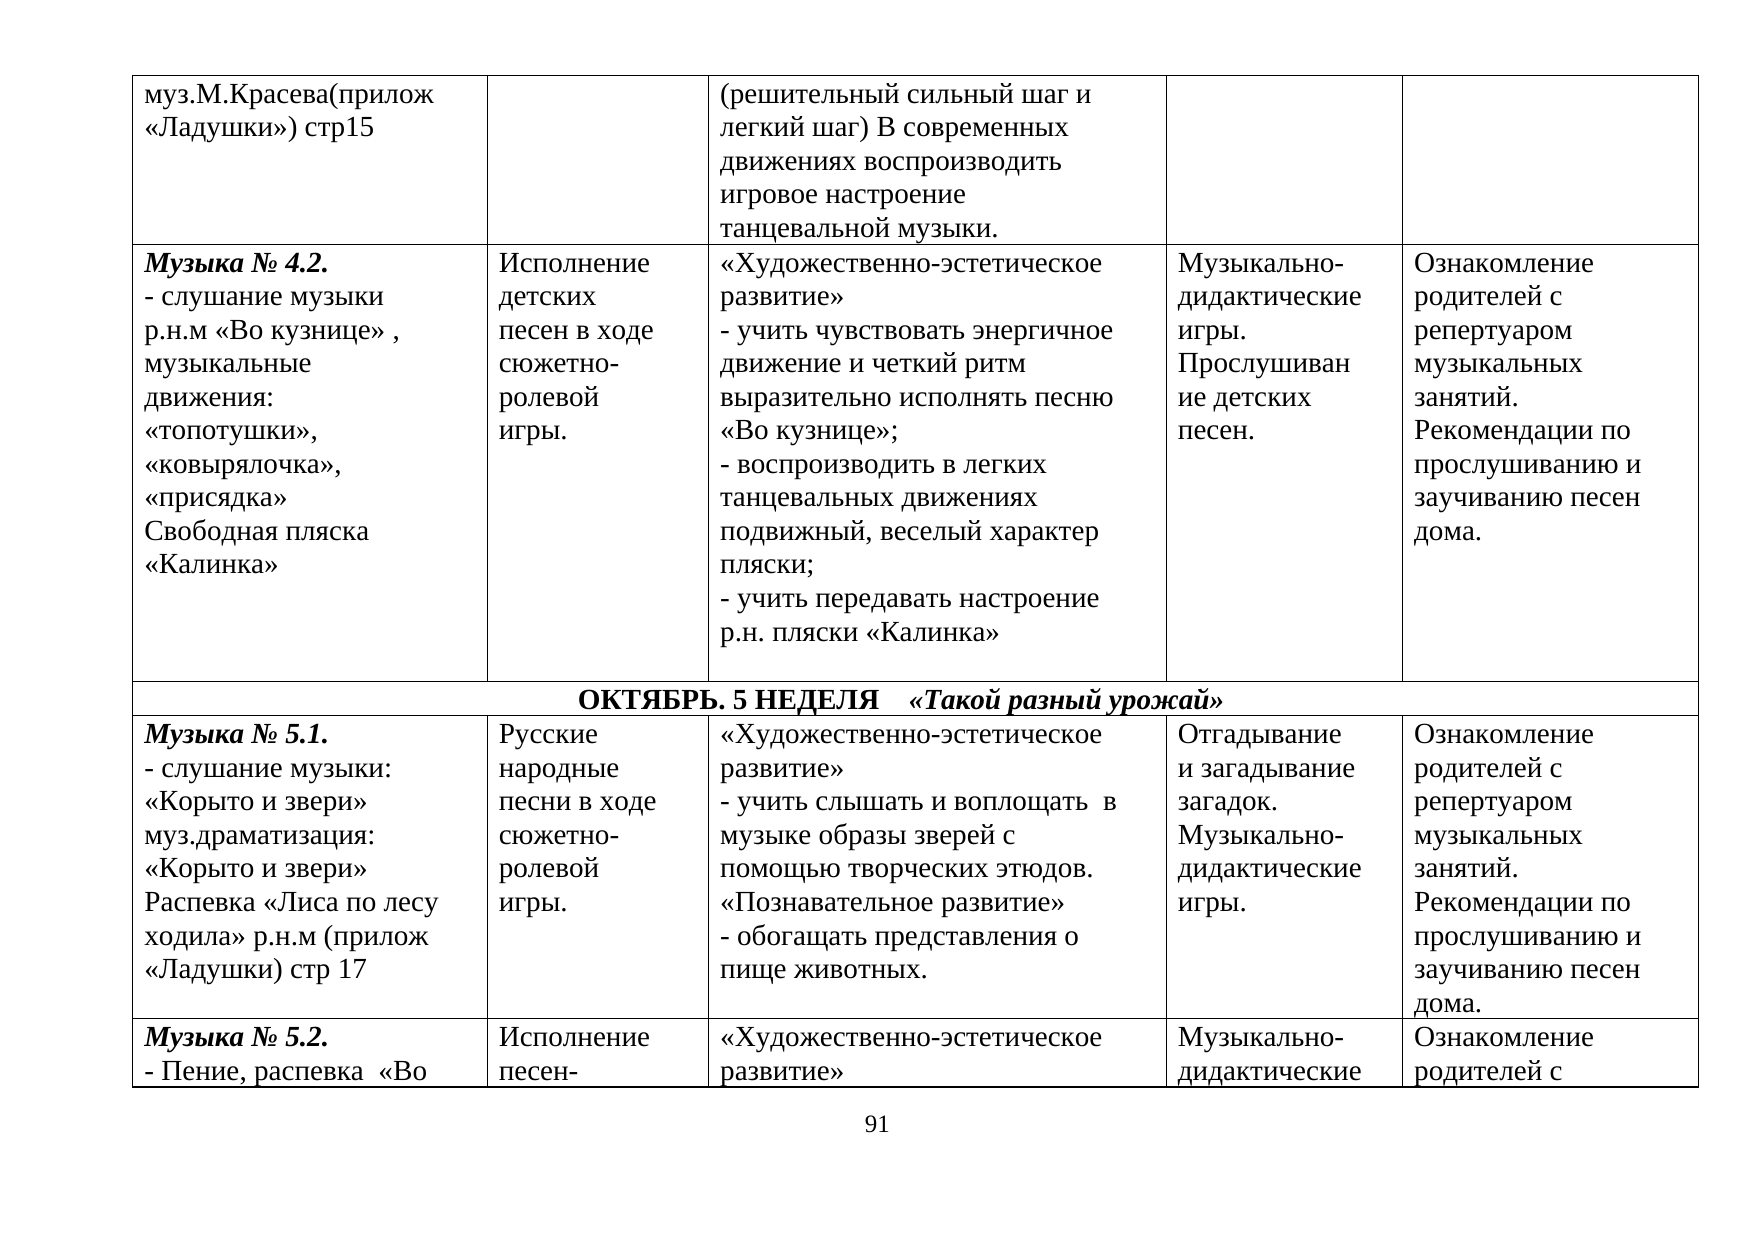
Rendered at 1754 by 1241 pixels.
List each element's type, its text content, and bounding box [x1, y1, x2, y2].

table_cell «Художественно-эстетическое развитие» - учить чувствовать энергичное движение и четкий ритм выразительно исполнять песню «Во кузнице»; - воспроизводить в легких танцевальных движениях подвижный, веселый характер пляски; - учить передавать настроение р.н. пляски «Калинка» [709, 245, 1166, 681]
table_cell Ознакомление родителей с репертуаром музыкальных занятий. Рекомендации по прослушиванию и заучиванию песен дома. [1403, 245, 1698, 681]
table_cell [1403, 76, 1698, 244]
table_cell Русские народные песни в ходе сюжетно-ролевой игры. [488, 716, 708, 1018]
table_cell «Художественно-эстетическое развитие» - учить слышать и воплощать в музыке образы зверей с помощью творческих этюдов. «Познавательное развитие» - обогащать представления о пище животных. [709, 716, 1166, 1018]
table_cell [709, 1019, 1166, 1086]
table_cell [488, 1019, 708, 1086]
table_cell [709, 76, 1166, 244]
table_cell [1167, 76, 1402, 244]
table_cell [1167, 1019, 1402, 1086]
table_cell Музыка № 5.1. - слушание музыки: «Корыто и звери» муз.драматизация: «Корыто и звери» Распевка «Лиса по лесу ходила» р.н.м (прилож «Ладушки) стр 17 [133, 716, 487, 1018]
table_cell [1403, 1019, 1698, 1086]
table_cell Музыкально-дидактические игры. Прослушивание детских песен. [1167, 245, 1402, 681]
table_cell Отгадывание и загадывание загадок. Музыкально-дидактические игры. [1167, 716, 1402, 1018]
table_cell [488, 76, 708, 244]
table_cell Ознакомление родителей с репертуаром музыкальных занятий. Рекомендации по прослушиванию и заучиванию песен дома. [1403, 716, 1698, 1018]
table_cell ОКТЯБРЬ. 5 НЕДЕЛЯ «Такой разный урожай» [133, 682, 1698, 715]
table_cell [133, 76, 487, 244]
table_cell Музыка № 4.2. - слушание музыки р.н.м «Во кузнице» , музыкальные движения: «топотушки», «ковырялочка», «присядка» Свободная пляска «Калинка» [133, 245, 487, 681]
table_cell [133, 1019, 487, 1086]
table_cell Исполнение детских песен в ходе сюжетно-ролевой игры. [488, 245, 708, 681]
